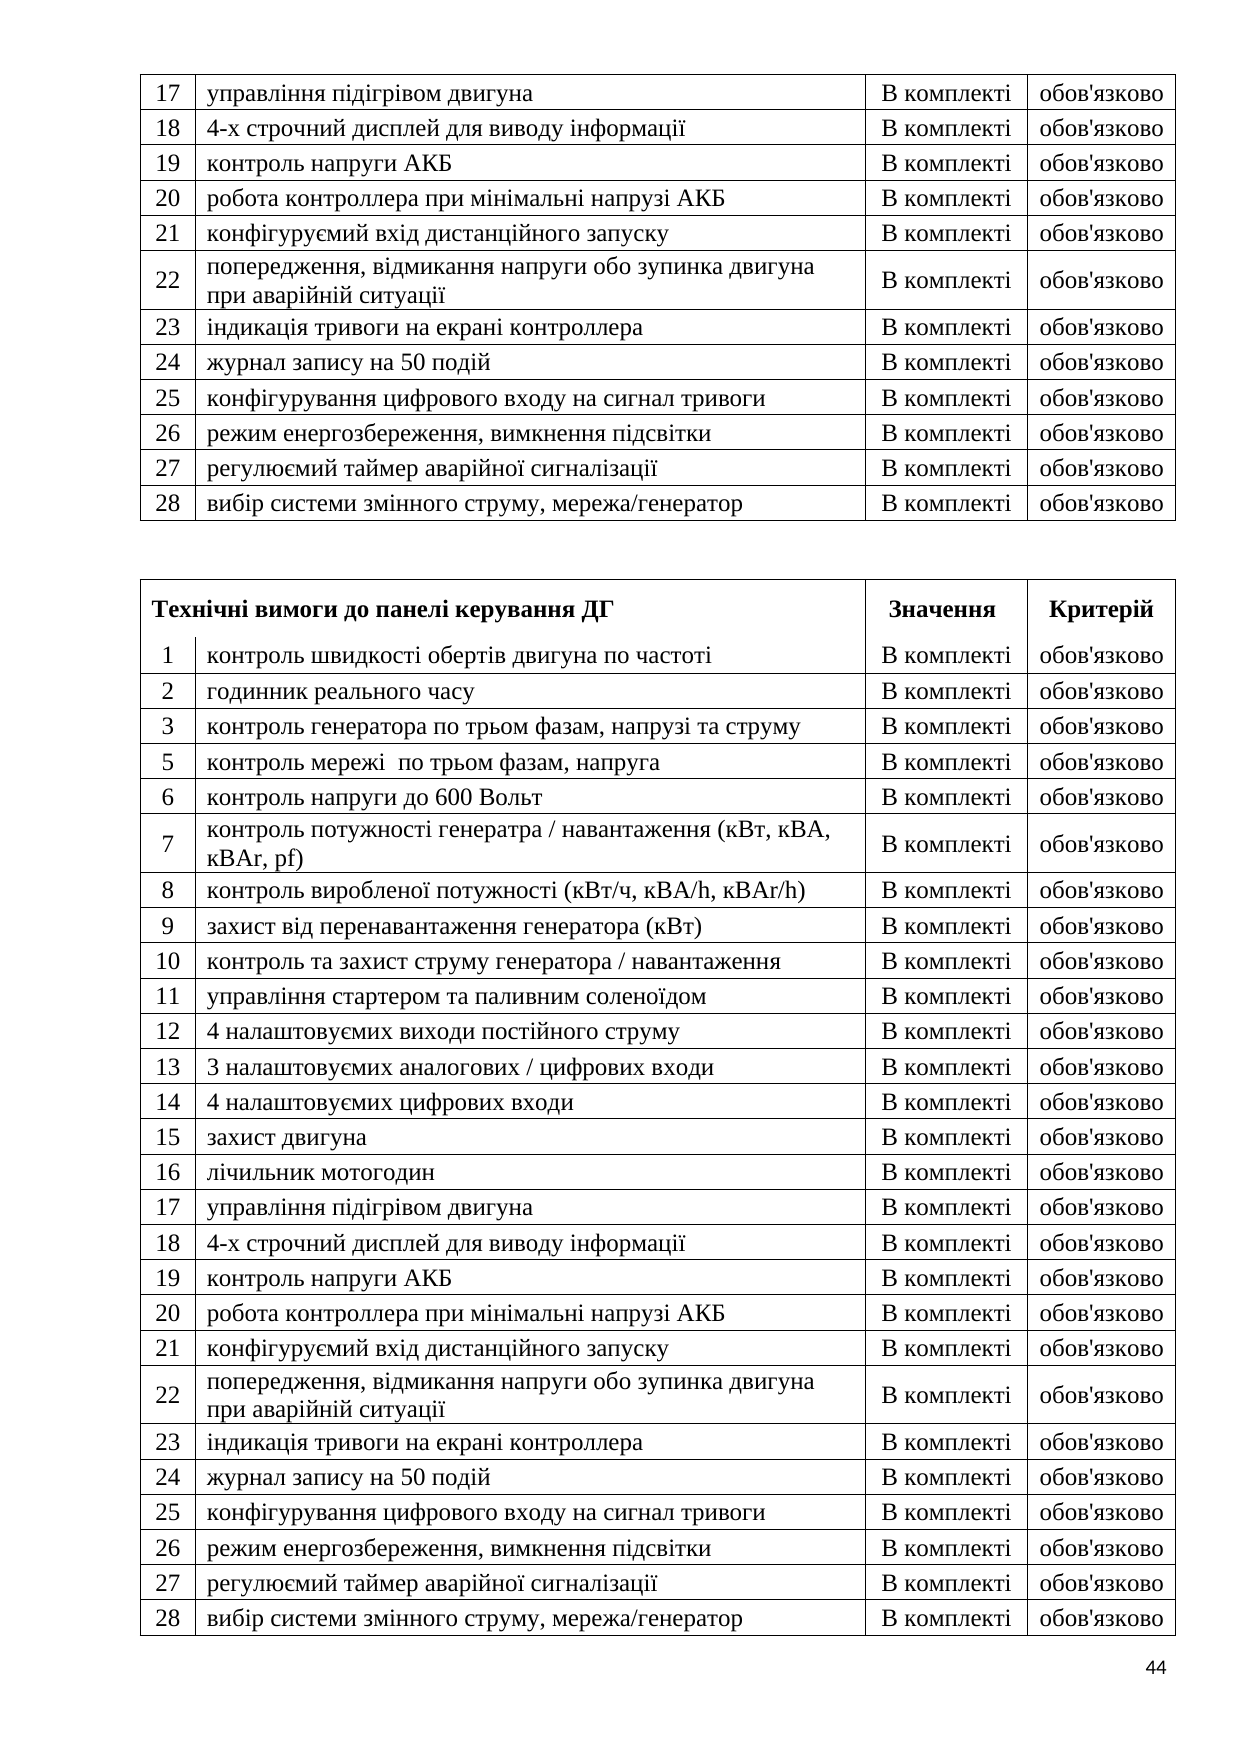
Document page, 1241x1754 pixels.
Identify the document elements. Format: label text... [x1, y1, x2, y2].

table_cell вибір системи змінного струму, мережа/генератор [196, 1600, 865, 1634]
table_cell обов'язково [1028, 1495, 1175, 1529]
table_cell конфігуруємий вхід дистанційного запуску [196, 1331, 865, 1365]
table_cell 4-х строчний дисплей для виводу інформації [196, 110, 865, 144]
table_cell 3 налаштовуємих аналогових / цифрових входи [196, 1049, 865, 1083]
table_cell В комплекті [866, 814, 1027, 872]
table_cell 26 [141, 415, 195, 449]
table_cell контроль напруги до 600 Вольт [196, 779, 865, 813]
table_cell В комплекті [866, 1155, 1027, 1189]
table_cell 4 налаштовуємих виходи постійного струму [196, 1014, 865, 1048]
table_cell обов'язково [1028, 1155, 1175, 1189]
table_cell В комплекті [866, 943, 1027, 977]
table_cell 6 [141, 779, 195, 813]
table_cell В комплекті [866, 1600, 1027, 1634]
table_cell управління стартером та паливним соленоїдом [196, 979, 865, 1013]
table_cell 9 [141, 908, 195, 942]
table_cell обов'язково [1028, 709, 1175, 743]
table_cell індикація тривоги на екрані контроллера [196, 1424, 865, 1458]
table_cell регулюємий таймер аварійної сигналізації [196, 1565, 865, 1599]
table_cell В комплекті [866, 380, 1027, 414]
table_cell обов'язково [1028, 1119, 1175, 1153]
table_cell В комплекті [866, 908, 1027, 942]
table_cell 14 [141, 1084, 195, 1118]
table_cell В комплекті [866, 873, 1027, 907]
table_cell 20 [141, 181, 195, 215]
table_cell В комплекті [866, 110, 1027, 144]
table_cell В комплекті [866, 1260, 1027, 1294]
table_cell 1 [141, 637, 195, 672]
table_cell В комплекті [866, 779, 1027, 813]
table_cell конфігуруємий вхід дистанційного запуску [196, 216, 865, 250]
table_cell В комплекті [866, 486, 1027, 520]
table_cell В комплекті [866, 1460, 1027, 1494]
table_cell 25 [141, 1495, 195, 1529]
table_header Значення [866, 580, 1027, 637]
table_cell обов'язково [1028, 310, 1175, 344]
table_cell 21 [141, 1331, 195, 1365]
table_cell 27 [141, 450, 195, 484]
table_cell обов'язково [1028, 380, 1175, 414]
table_cell 11 [141, 979, 195, 1013]
table_cell обов'язково [1028, 637, 1175, 672]
table_cell 28 [141, 1600, 195, 1634]
table_cell обов'язково [1028, 674, 1175, 708]
table_cell годинник реального часу [196, 674, 865, 708]
table_cell 25 [141, 380, 195, 414]
table_cell 24 [141, 345, 195, 379]
table_header Критерій [1028, 580, 1175, 637]
table_cell обов'язково [1028, 1366, 1175, 1423]
table_cell обов'язково [1028, 1530, 1175, 1564]
table_cell обов'язково [1028, 1565, 1175, 1599]
table_cell режим енергозбереження, вимкнення підсвітки [196, 415, 865, 449]
table_cell В комплекті [866, 145, 1027, 179]
table_cell робота контроллера при мінімальні напрузі АКБ [196, 1295, 865, 1329]
table_cell обов'язково [1028, 1424, 1175, 1458]
table_cell обов'язково [1028, 450, 1175, 484]
table_cell В комплекті [866, 674, 1027, 708]
table_cell 27 [141, 1565, 195, 1599]
table_cell обов'язково [1028, 873, 1175, 907]
table_cell В комплекті [866, 1331, 1027, 1365]
table_cell обов'язково [1028, 943, 1175, 977]
table_cell обов'язково [1028, 486, 1175, 520]
table_cell захист від перенавантаження генератора (кВт) [196, 908, 865, 942]
table_cell контроль швидкості обертів двигуна по частоті [196, 637, 865, 672]
table_cell 4 налаштовуємих цифрових входи [196, 1084, 865, 1118]
table_cell обов'язково [1028, 1225, 1175, 1259]
table_cell обов'язково [1028, 1049, 1175, 1083]
table_cell 19 [141, 145, 195, 179]
table_cell 28 [141, 486, 195, 520]
table_cell обов'язково [1028, 1084, 1175, 1118]
table_cell обов'язково [1028, 216, 1175, 250]
table_header Технічні вимоги до панелі керування ДГ [141, 580, 865, 637]
table_cell 23 [141, 310, 195, 344]
table_cell обов'язково [1028, 1014, 1175, 1048]
table_cell 22 [141, 1366, 195, 1423]
table_cell В комплекті [866, 1014, 1027, 1048]
table_cell 24 [141, 1460, 195, 1494]
table_cell конфігурування цифрового входу на сигнал тривоги [196, 1495, 865, 1529]
table_cell В комплекті [866, 1366, 1027, 1423]
table_cell В комплекті [866, 251, 1027, 308]
table_cell В комплекті [866, 979, 1027, 1013]
table_cell В комплекті [866, 181, 1027, 215]
table_cell В комплекті [866, 709, 1027, 743]
table_cell обов'язково [1028, 779, 1175, 813]
table_cell режим енергозбереження, вимкнення підсвітки [196, 1530, 865, 1564]
table_cell контроль мережі по трьом фазам, напруга [196, 744, 865, 778]
table_cell управління підігрівом двигуна [196, 75, 865, 109]
table_cell управління підігрівом двигуна [196, 1190, 865, 1224]
table_cell попередження, відмикання напруги обо зупинка двигуна при аварійній ситуації [196, 1366, 865, 1423]
table_cell 18 [141, 1225, 195, 1259]
table_cell обов'язково [1028, 1190, 1175, 1224]
table_cell В комплекті [866, 1049, 1027, 1083]
table_cell В комплекті [866, 1190, 1027, 1224]
table_cell 26 [141, 1530, 195, 1564]
table_cell 15 [141, 1119, 195, 1153]
table_cell контроль потужності генератра / навантаження (кВт, кВА, кВАr, pf) [196, 814, 865, 872]
table_cell лічильник мотогодин [196, 1155, 865, 1189]
table_cell обов'язково [1028, 251, 1175, 308]
table_cell 18 [141, 110, 195, 144]
table_cell 16 [141, 1155, 195, 1189]
table_cell регулюємий таймер аварійної сигналізації [196, 450, 865, 484]
table_cell контроль напруги АКБ [196, 1260, 865, 1294]
table_cell обов'язково [1028, 110, 1175, 144]
table_cell 12 [141, 1014, 195, 1048]
table_cell 13 [141, 1049, 195, 1083]
table_cell 17 [141, 75, 195, 109]
table_cell обов'язково [1028, 415, 1175, 449]
table_cell 21 [141, 216, 195, 250]
table_cell В комплекті [866, 310, 1027, 344]
table_cell В комплекті [866, 345, 1027, 379]
table_cell 7 [141, 814, 195, 872]
table_cell робота контроллера при мінімальні напрузі АКБ [196, 181, 865, 215]
table_cell обов'язково [1028, 1331, 1175, 1365]
table_cell 20 [141, 1295, 195, 1329]
table_cell 2 [141, 674, 195, 708]
table_cell 8 [141, 873, 195, 907]
table_cell В комплекті [866, 216, 1027, 250]
table_cell В комплекті [866, 637, 1027, 672]
table_cell В комплекті [866, 1295, 1027, 1329]
table_cell контроль генератора по трьом фазам, напрузі та струму [196, 709, 865, 743]
table_cell попередження, відмикання напруги обо зупинка двигуна при аварійній ситуації [196, 251, 865, 308]
table_cell вибір системи змінного струму, мережа/генератор [196, 486, 865, 520]
table_cell конфігурування цифрового входу на сигнал тривоги [196, 380, 865, 414]
table_cell В комплекті [866, 1424, 1027, 1458]
table_cell індикація тривоги на екрані контроллера [196, 310, 865, 344]
table_cell В комплекті [866, 744, 1027, 778]
table_cell журнал запису на 50 подій [196, 1460, 865, 1494]
table_cell В комплекті [866, 1225, 1027, 1259]
table_cell 10 [141, 943, 195, 977]
table_cell обов'язково [1028, 181, 1175, 215]
table_cell контроль та захист струму генератора / навантаження [196, 943, 865, 977]
table_cell В комплекті [866, 1495, 1027, 1529]
table_cell обов'язково [1028, 1600, 1175, 1634]
table_cell обов'язково [1028, 979, 1175, 1013]
table_cell обов'язково [1028, 145, 1175, 179]
table_cell обов'язково [1028, 814, 1175, 872]
table_cell обов'язково [1028, 908, 1175, 942]
table_cell 19 [141, 1260, 195, 1294]
table_cell журнал запису на 50 подій [196, 345, 865, 379]
table_cell В комплекті [866, 1565, 1027, 1599]
table_cell обов'язково [1028, 345, 1175, 379]
table_cell обов'язково [1028, 1260, 1175, 1294]
table_cell контроль напруги АКБ [196, 145, 865, 179]
table_cell 4-х строчний дисплей для виводу інформації [196, 1225, 865, 1259]
table_cell обов'язково [1028, 744, 1175, 778]
table_cell обов'язково [1028, 75, 1175, 109]
table_cell В комплекті [866, 75, 1027, 109]
table_cell 23 [141, 1424, 195, 1458]
table_cell 5 [141, 744, 195, 778]
table_cell 22 [141, 251, 195, 308]
table_cell В комплекті [866, 1119, 1027, 1153]
table_cell обов'язково [1028, 1295, 1175, 1329]
table_cell В комплекті [866, 1084, 1027, 1118]
table_cell контроль виробленої потужності (кВт/ч, кВА/h, кВAr/h) [196, 873, 865, 907]
table_cell В комплекті [866, 450, 1027, 484]
table_cell обов'язково [1028, 1460, 1175, 1494]
table_cell захист двигуна [196, 1119, 865, 1153]
table_cell В комплекті [866, 1530, 1027, 1564]
table_cell В комплекті [866, 415, 1027, 449]
table_cell 3 [141, 709, 195, 743]
table_cell 17 [141, 1190, 195, 1224]
